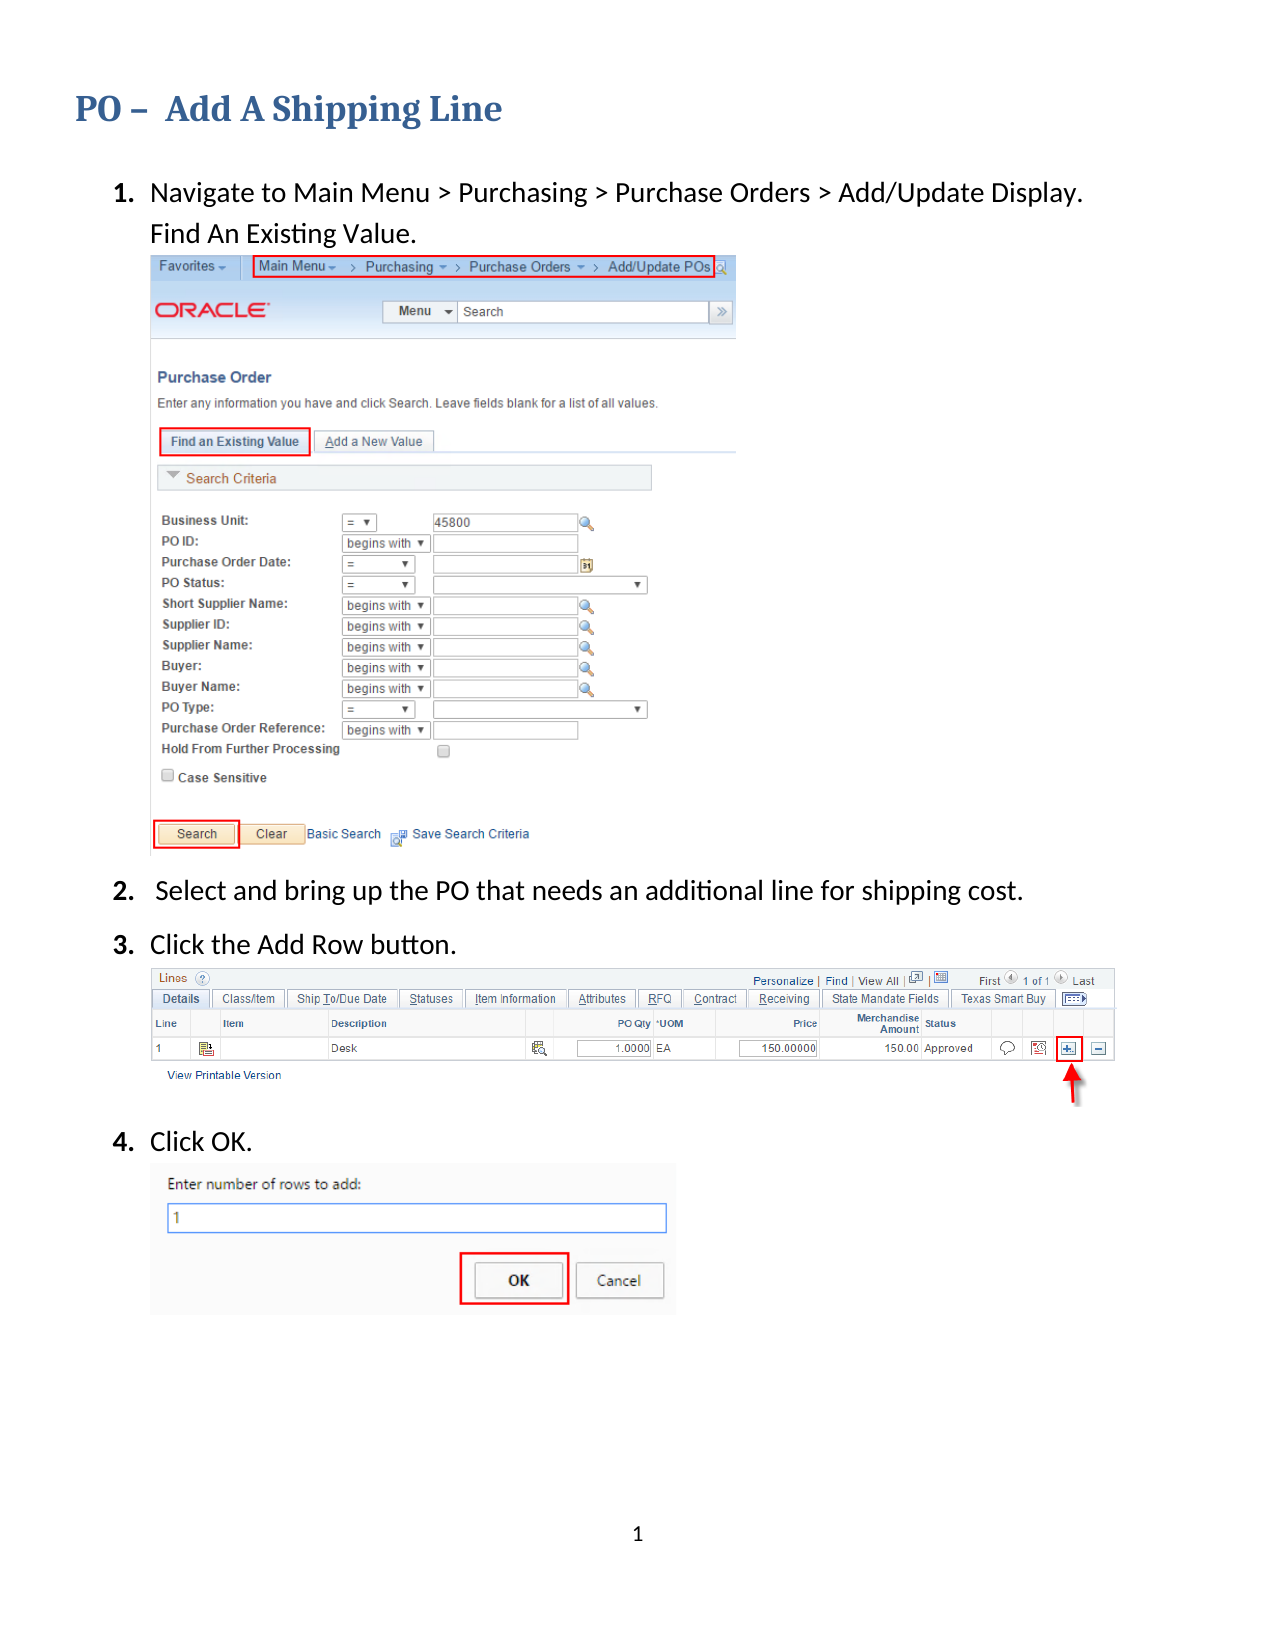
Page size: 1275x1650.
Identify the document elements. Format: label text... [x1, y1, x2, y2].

picture [150, 965, 1125, 1107]
subtitle PO – Add A Shipping Line [75, 87, 1200, 131]
list Select and bring up the PO that needs an additional line for shipping cost. [112, 872, 1200, 908]
picture [150, 1163, 677, 1315]
picture [150, 255, 736, 856]
